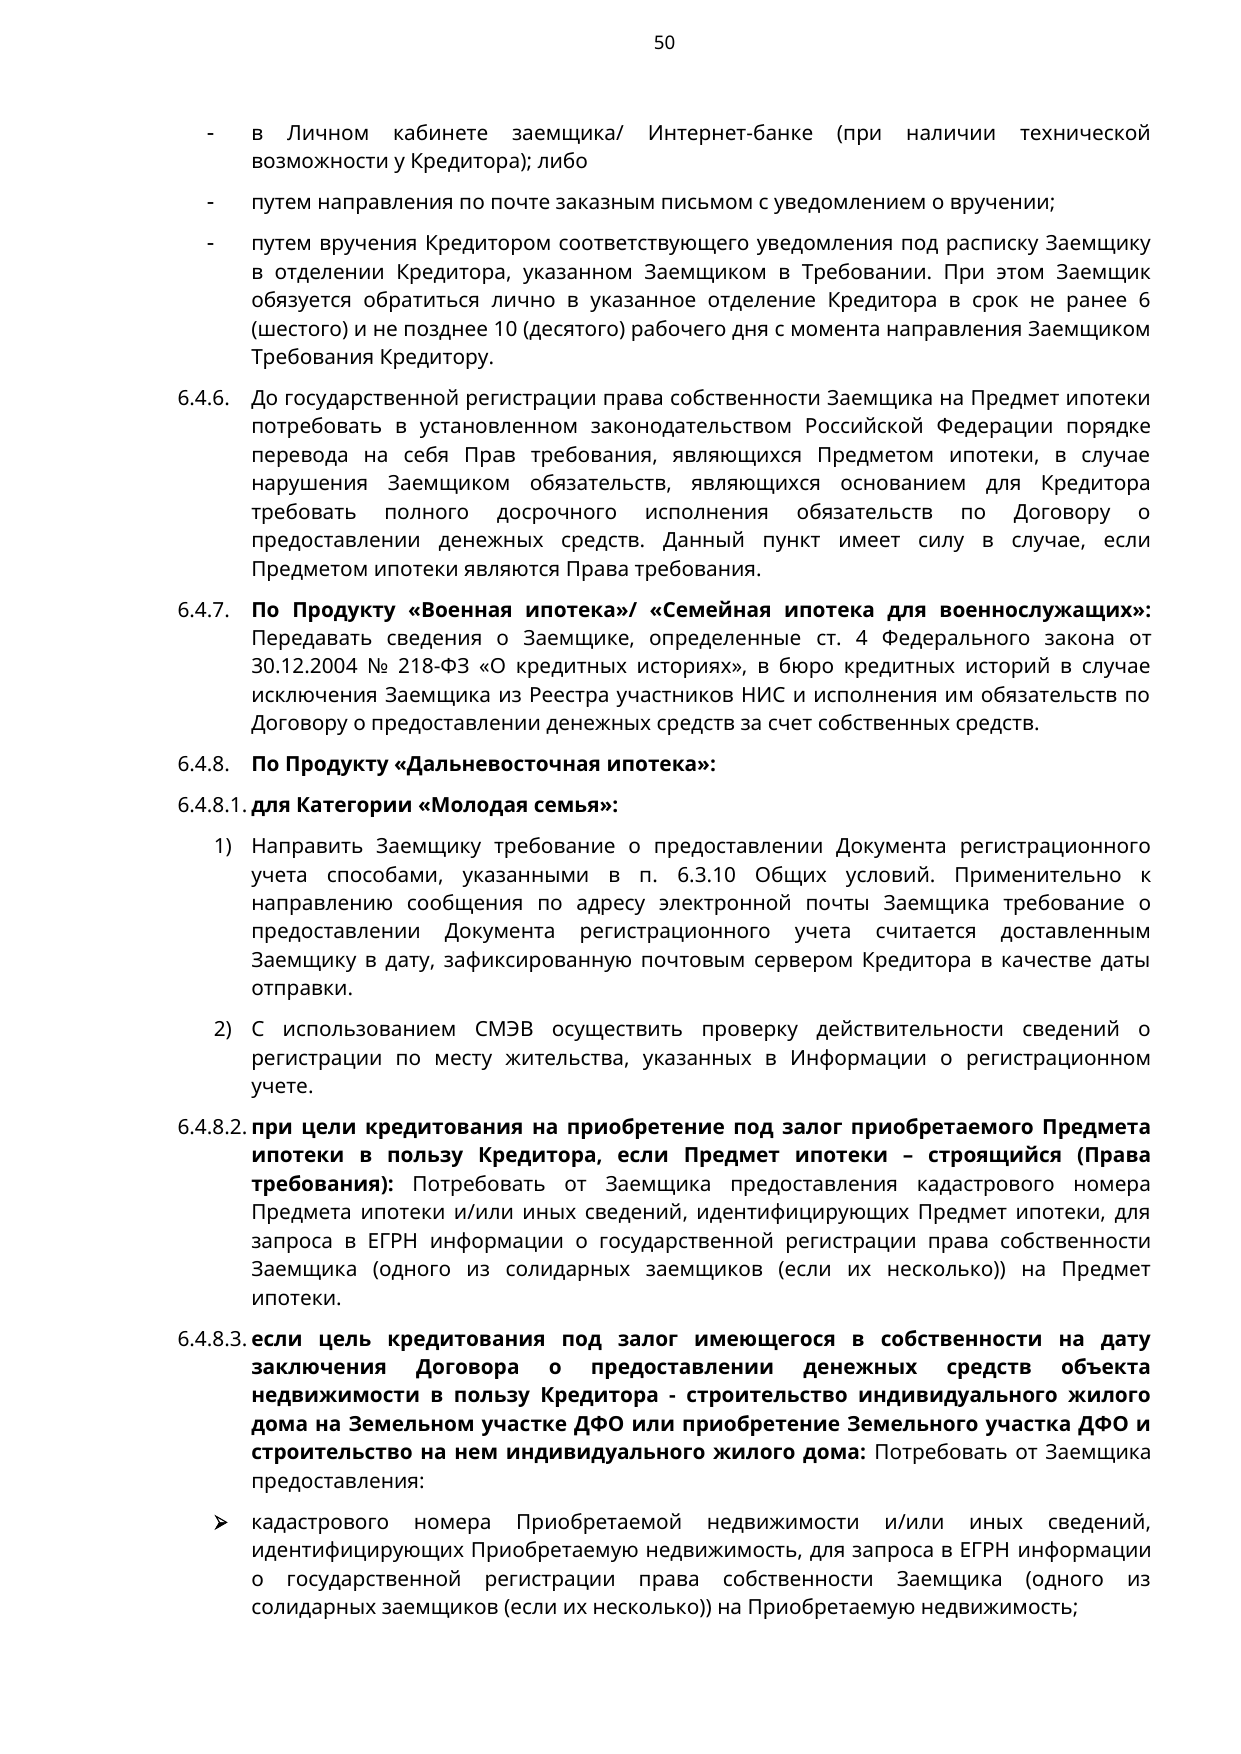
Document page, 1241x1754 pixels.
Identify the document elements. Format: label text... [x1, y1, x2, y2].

list если цель кредитования под залог имеющегося в собственности на дату заключения Договора о предоставлении денежных средств объекта недвижимости в пользу Кредитора - строительство индивидуального жилого дома на Земельном участке ДФО или приобретение Земельного участка ДФО и строительство на нем индивидуального жилого дома: Потребовать от Заемщика предоставления: [177, 1324, 1152, 1494]
list путем направления по почте заказным письмом с уведомлением о вручении; [207, 187, 1152, 216]
list для Категории «Молодая семья»: [177, 790, 1152, 819]
list С использованием СМЭВ осуществить проверку действительности сведений о регистрации по месту жительства, указанных в Информации о регистрационном учете. [213, 1014, 1152, 1100]
list в Личном кабинете заемщика/ Интернет-банке (при наличии технической возможности у Кредитора); либо [207, 118, 1152, 175]
list кадастрового номера Приобретаемой недвижимости и/или иных сведений, идентифицирующих Приобретаемую недвижимость, для запроса в ЕГРН информации о государственной регистрации права собственности Заемщика (одного из солидарных заемщиков (если их несколько)) на Приобретаемую недвижимость; [213, 1507, 1152, 1621]
list при цели кредитования на приобретение под залог приобретаемого Предмета ипотеки в пользу Кредитора, если Предмет ипотеки – строящийся (Права требования): Потребовать от Заемщика предоставления кадастрового номера Предмета ипотеки и/или иных сведений, идентифицирующих Предмет ипотеки, для запроса в ЕГРН информации о государственной регистрации права собственности Заемщика (одного из солидарных заемщиков (если их несколько)) на Предмет ипотеки. [177, 1112, 1152, 1311]
list По Продукту «Дальневосточная ипотека»: [177, 749, 1152, 778]
list По Продукту «Военная ипотека»/ «Семейная ипотека для военнослужащих»: Передавать сведения о Заемщике, определенные ст. 4 Федерального закона от 30.12.2004 № 218-ФЗ «О кредитных историях», в бюро кредитных историй в случае исключения Заемщика из Реестра участников НИС и исполнения им обязательств по Договору о предоставлении денежных средств за счет собственных средств. [177, 595, 1152, 737]
list До государственной регистрации права собственности Заемщика на Предмет ипотеки потребовать в установленном законодательством Российской Федерации порядке перевода на себя Прав требования, являющихся Предметом ипотеки, в случае нарушения Заемщиком обязательств, являющихся основанием для Кредитора требовать полного досрочного исполнения обязательств по Договору о предоставлении денежных средств. Данный пункт имеет силу в случае, если Предметом ипотеки являются Права требования. [177, 383, 1152, 582]
list путем вручения Кредитором соответствующего уведомления под расписку Заемщику в отделении Кредитора, указанном Заемщиком в Требовании. При этом Заемщик обязуется обратиться лично в указанное отделение Кредитора в срок не ранее 6 (шестого) и не позднее 10 (десятого) рабочего дня с момента направления Заемщиком Требования Кредитору. [207, 228, 1152, 371]
